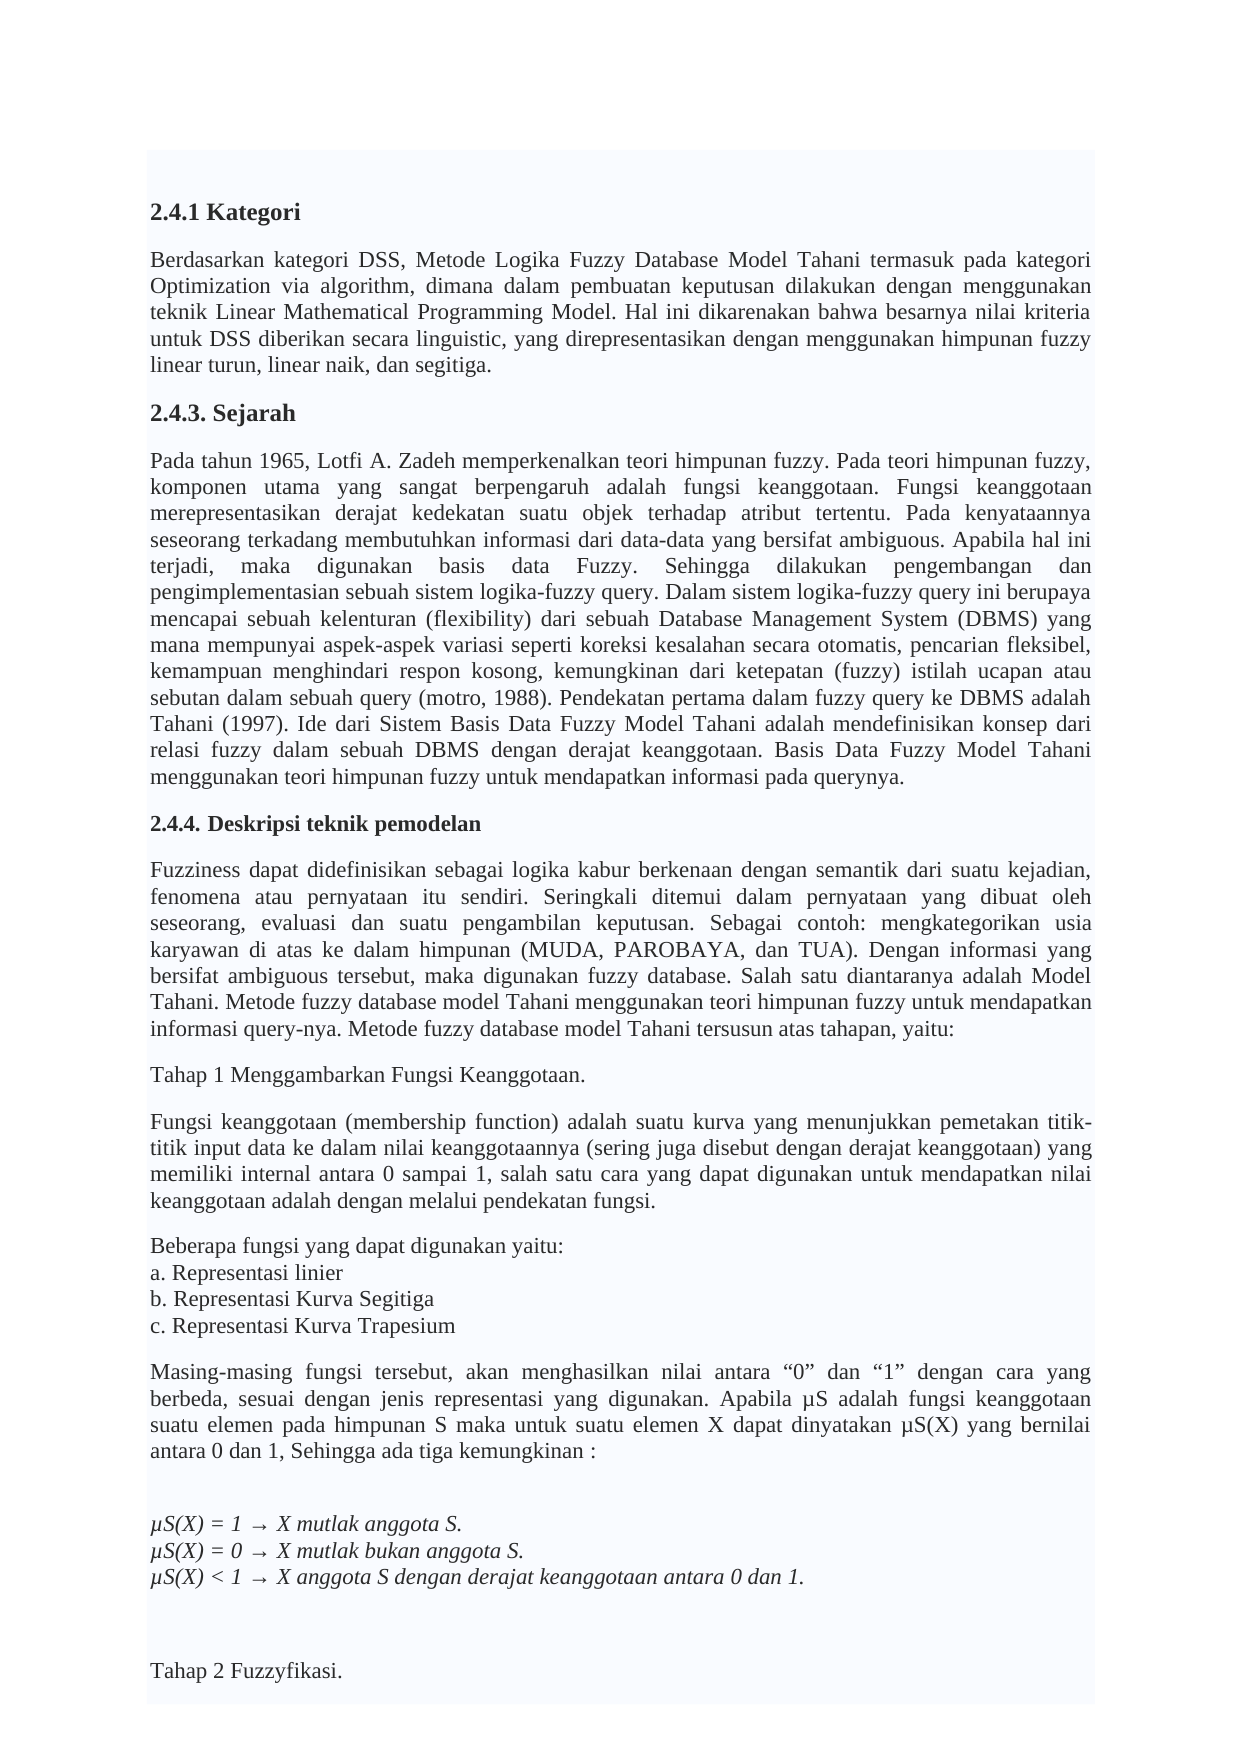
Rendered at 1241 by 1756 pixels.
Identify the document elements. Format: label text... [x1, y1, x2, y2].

text µS(X) = 0 → X mutlak bukan anggota S. [150, 1537, 1240, 1563]
text Berdasarkan kategori DSS, Metode Logika Fuzzy Database Model Tahani termasuk pada kategori Optimization via algorithm, dimana dalam pembuatan keputusan dilakukan dengan menggunakan teknik Linear Mathematical Programming Model. Hal ini dikarenakan bahwa besarnya nilai kriteria untuk DSS diberikan secara linguistic, yang direpresentasikan dengan menggunakan himpunan fuzzy linear turun, linear naik, dan segitiga. [150, 246, 1093, 377]
list Representasi Kurva Trapesium [150, 1312, 1240, 1338]
text Tahap 2 Fuzzyfikasi. [150, 1657, 1240, 1683]
list Sejarah [150, 398, 1240, 426]
text µS(X) < 1 → X anggota S dengan derajat keanggotaan antara 0 dan 1. [150, 1563, 1240, 1590]
list Kategori [150, 197, 1240, 225]
list Representasi linier [150, 1259, 1240, 1285]
text µS(X) = 1 → X mutlak anggota S. [150, 1510, 1240, 1537]
text Masing-masing fungsi tersebut, akan menghasilkan nilai antara “0” dan “1” dengan cara yang berbeda, sesuai dengan jenis representasi yang digunakan. Apabila µS adalah fungsi keanggotaan suatu elemen pada himpunan S maka untuk suatu elemen X dapat dinyatakan µS(X) yang bernilai antara 0 dan 1, Sehingga ada tiga kemungkinan : [150, 1358, 1093, 1464]
text Fungsi keanggotaan (membership function) adalah suatu kurva yang menunjukkan pemetakan titik- titik input data ke dalam nilai keanggotaannya (sering juga disebut dengan derajat keanggotaan) yang memiliki internal antara 0 sampai 1, salah satu cara yang dapat digunakan untuk mendapatkan nilai keanggotaan adalah dengan melalui pendekatan fungsi. [150, 1108, 1093, 1213]
subtitle Deskripsi teknik pemodelan [150, 810, 1240, 836]
list Representasi Kurva Segitiga [150, 1285, 1240, 1312]
text Fuzziness dapat didefinisikan sebagai logika kabur berkenaan dengan semantik dari suatu kejadian, fenomena atau pernyataan itu sendiri. Seringkali ditemui dalam pernyataan yang dibuat oleh seseorang, evaluasi dan suatu pengambilan keputusan. Sebagai contoh: mengkategorikan usia karyawan di atas ke dalam himpunan (MUDA, PAROBAYA, dan TUA). Dengan informasi yang bersifat ambiguous tersebut, maka digunakan fuzzy database. Salah satu diantaranya adalah Model Tahani. Metode fuzzy database model Tahani menggunakan teori himpunan fuzzy untuk mendapatkan informasi query-nya. Metode fuzzy database model Tahani tersusun atas tahapan, yaitu: [150, 857, 1093, 1041]
text Pada tahun 1965, Lotfi A. Zadeh memperkenalkan teori himpunan fuzzy. Pada teori himpunan fuzzy, komponen utama yang sangat berpengaruh adalah fungsi keanggotaan. Fungsi keanggotaan merepresentasikan derajat kedekatan suatu objek terhadap atribut tertentu. Pada kenyataannya seseorang terkadang membutuhkan informasi dari data-data yang bersifat ambiguous. Apabila hal ini terjadi, maka digunakan basis data Fuzzy. Sehingga dilakukan pengembangan dan pengimplementasian sebuah sistem logika-fuzzy query. Dalam sistem logika-fuzzy query ini berupaya mencapai sebuah kelenturan (flexibility) dari sebuah Database Management System (DBMS) yang mana mempunyai aspek-aspek variasi seperti koreksi kesalahan secara otomatis, pencarian fleksibel, kemampuan menghindari respon kosong, kemungkinan dari ketepatan (fuzzy) istilah ucapan atau sebutan dalam sebuah query (motro, 1988). Pendekatan pertama dalam fuzzy query ke DBMS adalah Tahani (1997). Ide dari Sistem Basis Data Fuzzy Model Tahani adalah mendefinisikan konsep dari relasi fuzzy dalam sebuah DBMS dengan derajat keanggotaan. Basis Data Fuzzy Model Tahani menggunakan teori himpunan fuzzy untuk mendapatkan informasi pada querynya. [150, 447, 1093, 789]
text Tahap 1 Menggambarkan Fungsi Keanggotaan. [150, 1062, 1240, 1088]
text Beberapa fungsi yang dapat digunakan yaitu: [150, 1233, 1240, 1259]
